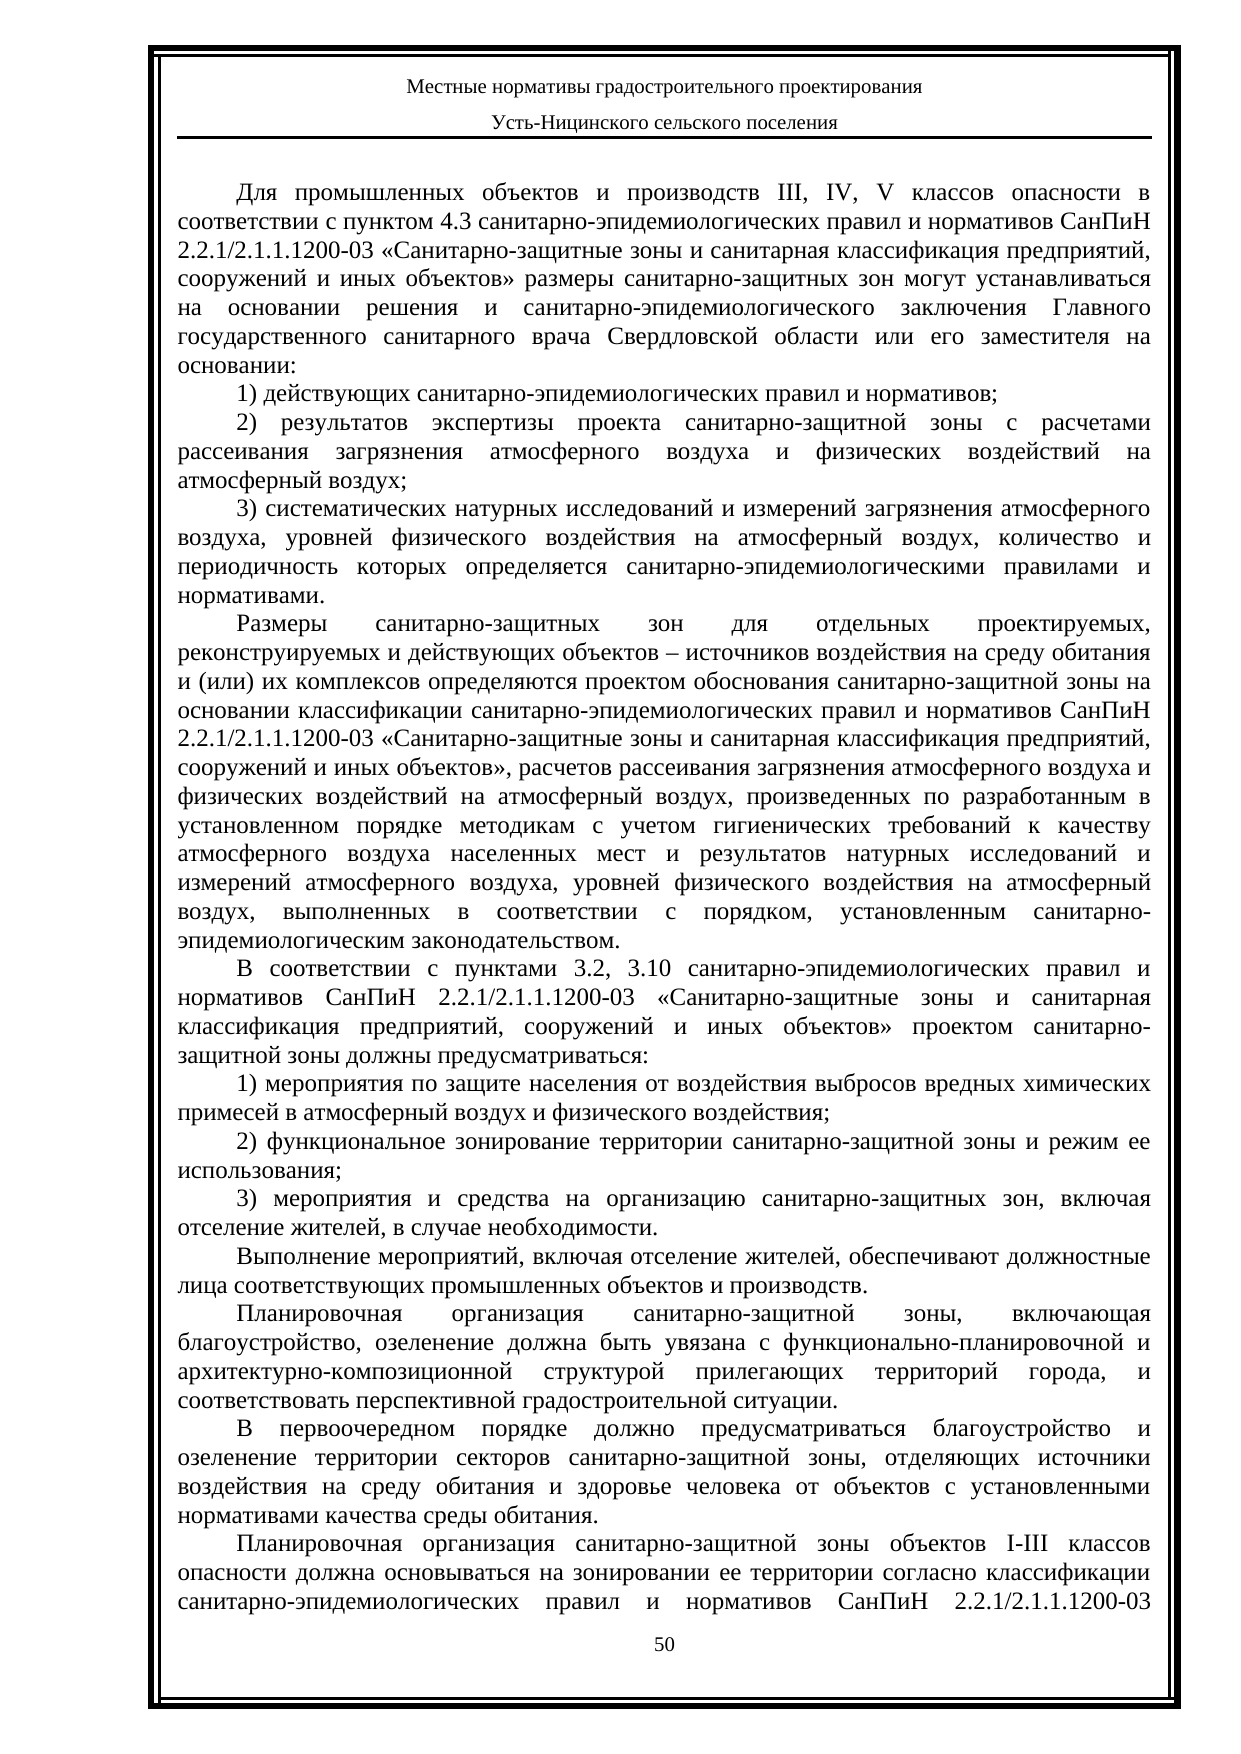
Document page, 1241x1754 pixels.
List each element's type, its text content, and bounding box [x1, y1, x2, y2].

text Размеры санитарно-защитных зон для отдельных проектируемых, реконструируемых и действующих объектов – источников воздействия на среду обитания и (или) их комплексов определяются проектом обоснования санитарно-защитной зоны на основании классификации санитарно-эпидемиологических правил и нормативов СанПиН 2.2.1/2.1.1.1200-03 «Санитарно-защитные зоны и санитарная классификация предприятий, сооружений и иных объектов», расчетов рассеивания загрязнения атмосферного воздуха и физических воздействий на атмосферный воздух, произведенных по разработанным в установленном порядке методикам с учетом гигиенических требований к качеству атмосферного воздуха населенных мест и результатов натурных исследований и измерений атмосферного воздуха, уровней физического воздействия на атмосферный воздух, выполненных в соответствии с порядком, установленным санитарно-эпидемиологическим законодательством. [177, 608, 1152, 953]
text В соответствии с пунктами 3.2, 3.10 санитарно-эпидемиологических правил и нормативов СанПиН 2.2.1/2.1.1.1200-03 «Санитарно-защитные зоны и санитарная классификация предприятий, сооружений и иных объектов» проектом санитарно-защитной зоны должны предусматриваться: [177, 953, 1152, 1068]
text 1) мероприятия по защите населения от воздействия выбросов вредных химических примесей в атмосферный воздух и физического воздействия; [177, 1068, 1152, 1126]
text Планировочная организация санитарно-защитной зоны, включающая благоустройство, озеленение должна быть увязана с функционально-планировочной и архитектурно-композиционной структурой прилегающих территорий города, и соответствовать перспективной градостроительной ситуации. [177, 1298, 1152, 1413]
text 1) действующих санитарно-эпидемиологических правил и нормативов; [177, 378, 1152, 407]
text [177, 1528, 1152, 1615]
text 3) систематических натурных исследований и измерений загрязнения атмосферного воздуха, уровней физического воздействия на атмосферный воздух, количество и периодичность которых определяется санитарно-эпидемиологическими правилами и нормативами. [177, 493, 1152, 608]
text Выполнение мероприятий, включая отселение жителей, обеспечивают должностные лица соответствующих промышленных объектов и производств. [177, 1241, 1152, 1298]
text В первоочередном порядке должно предусматриваться благоустройство и озеленение территории секторов санитарно-защитной зоны, отделяющих источники воздействия на среду обитания и здоровье человека от объектов с установленными нормативами качества среды обитания. [177, 1413, 1152, 1528]
text Для промышленных объектов и производств III, IV, V классов опасности в соответствии с пунктом 4.3 санитарно-эпидемиологических правил и нормативов СанПиН 2.2.1/2.1.1.1200-03 «Санитарно-защитные зоны и санитарная классификация предприятий, сооружений и иных объектов» размеры санитарно-защитных зон могут устанавливаться на основании решения и санитарно-эпидемиологического заключения Главного государственного санитарного врача Свердловской области или его заместителя на основании: [177, 177, 1152, 378]
text 3) мероприятия и средства на организацию санитарно-защитных зон, включая отселение жителей, в случае необходимости. [177, 1183, 1152, 1241]
text 2) результатов экспертизы проекта санитарно-защитной зоны с расчетами рассеивания загрязнения атмосферного воздуха и физических воздействий на атмосферный воздух; [177, 407, 1152, 493]
text 2) функциональное зонирование территории санитарно-защитной зоны и режим ее использования; [177, 1126, 1152, 1183]
